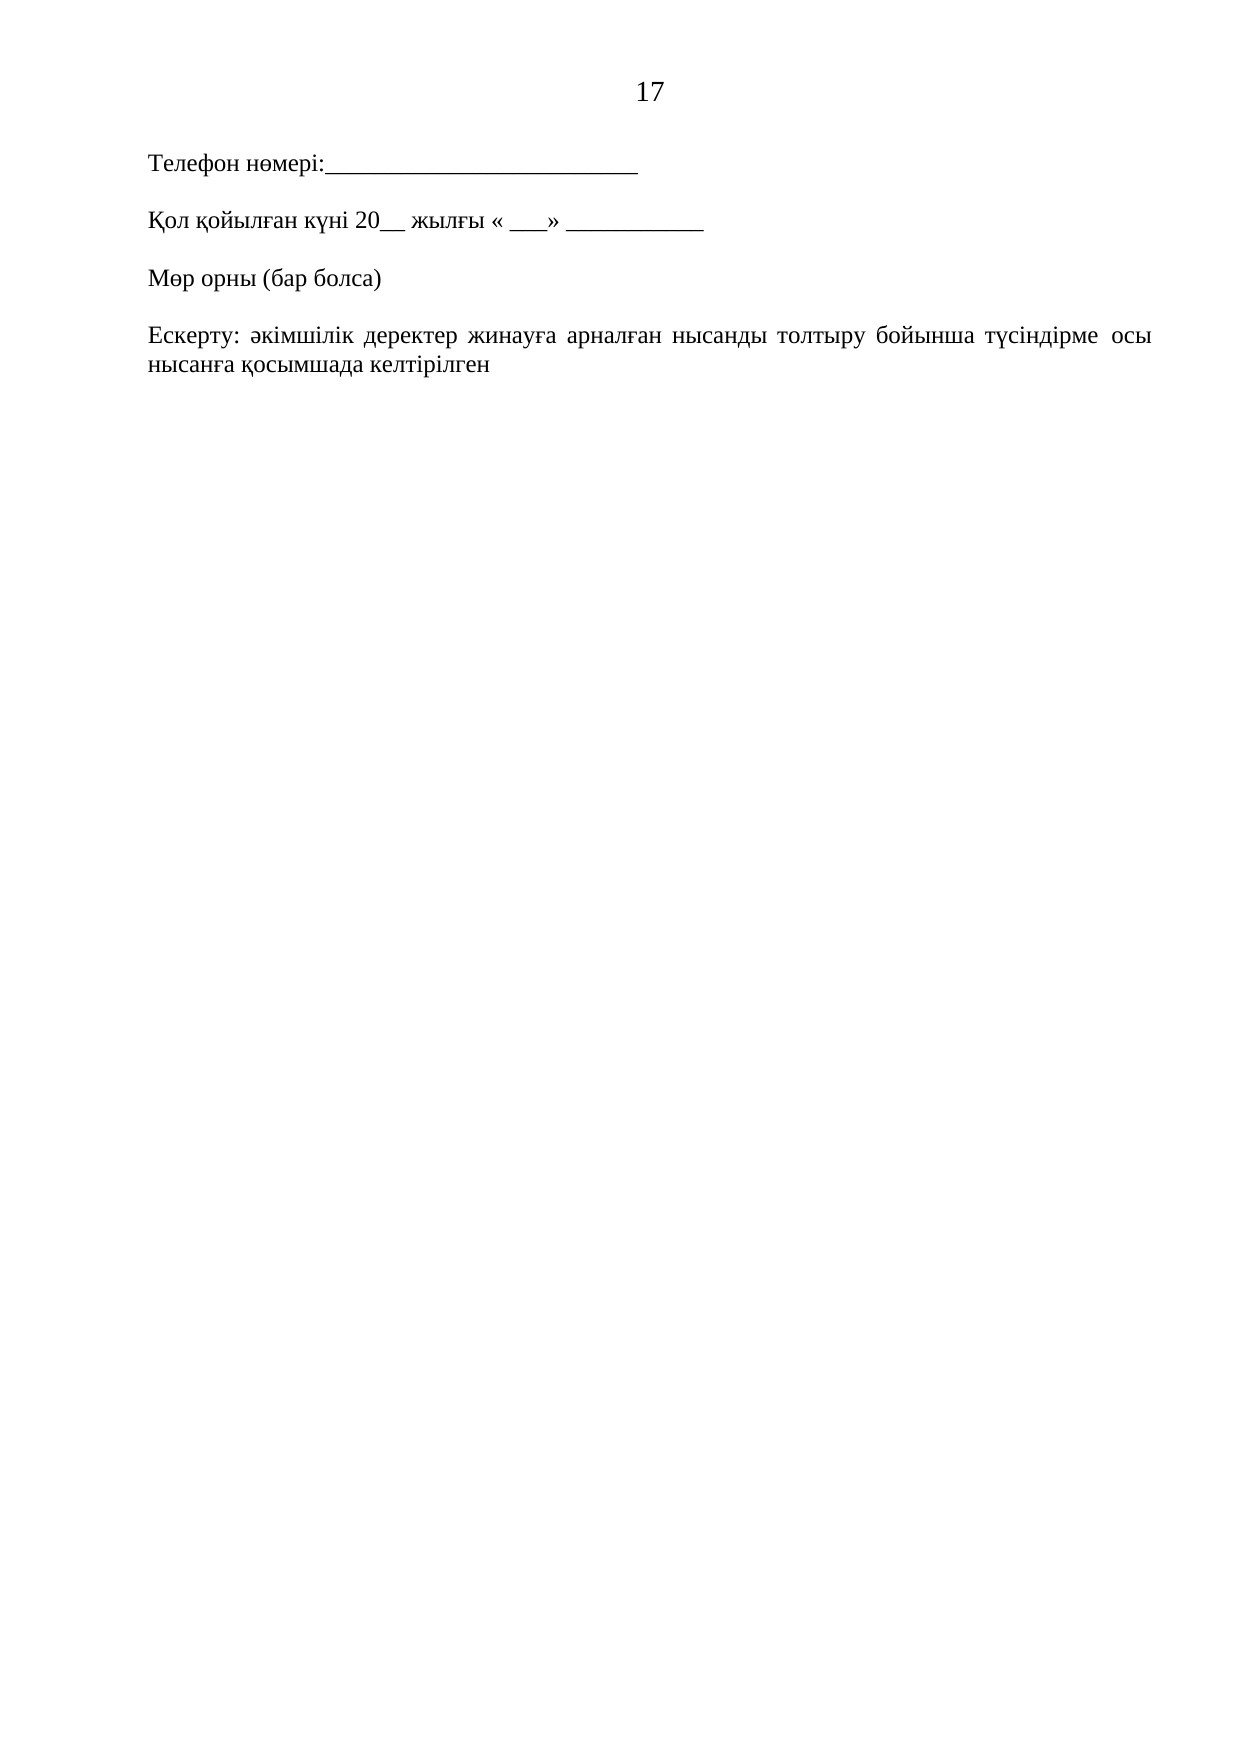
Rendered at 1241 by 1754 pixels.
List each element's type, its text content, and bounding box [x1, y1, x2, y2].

text Мөр орны (бар болса) [148, 263, 1152, 291]
text Ескерту: әкімшілік деректер жинауға арналған нысанды толтыру бойынша түсіндірме осы нысанға қосымшада келтірілген [148, 320, 1152, 378]
text Телефон нөмері:_________________________ [148, 148, 1152, 176]
text Қол қойылған күні 20__ жылғы « ___» ___________ [148, 205, 1152, 234]
